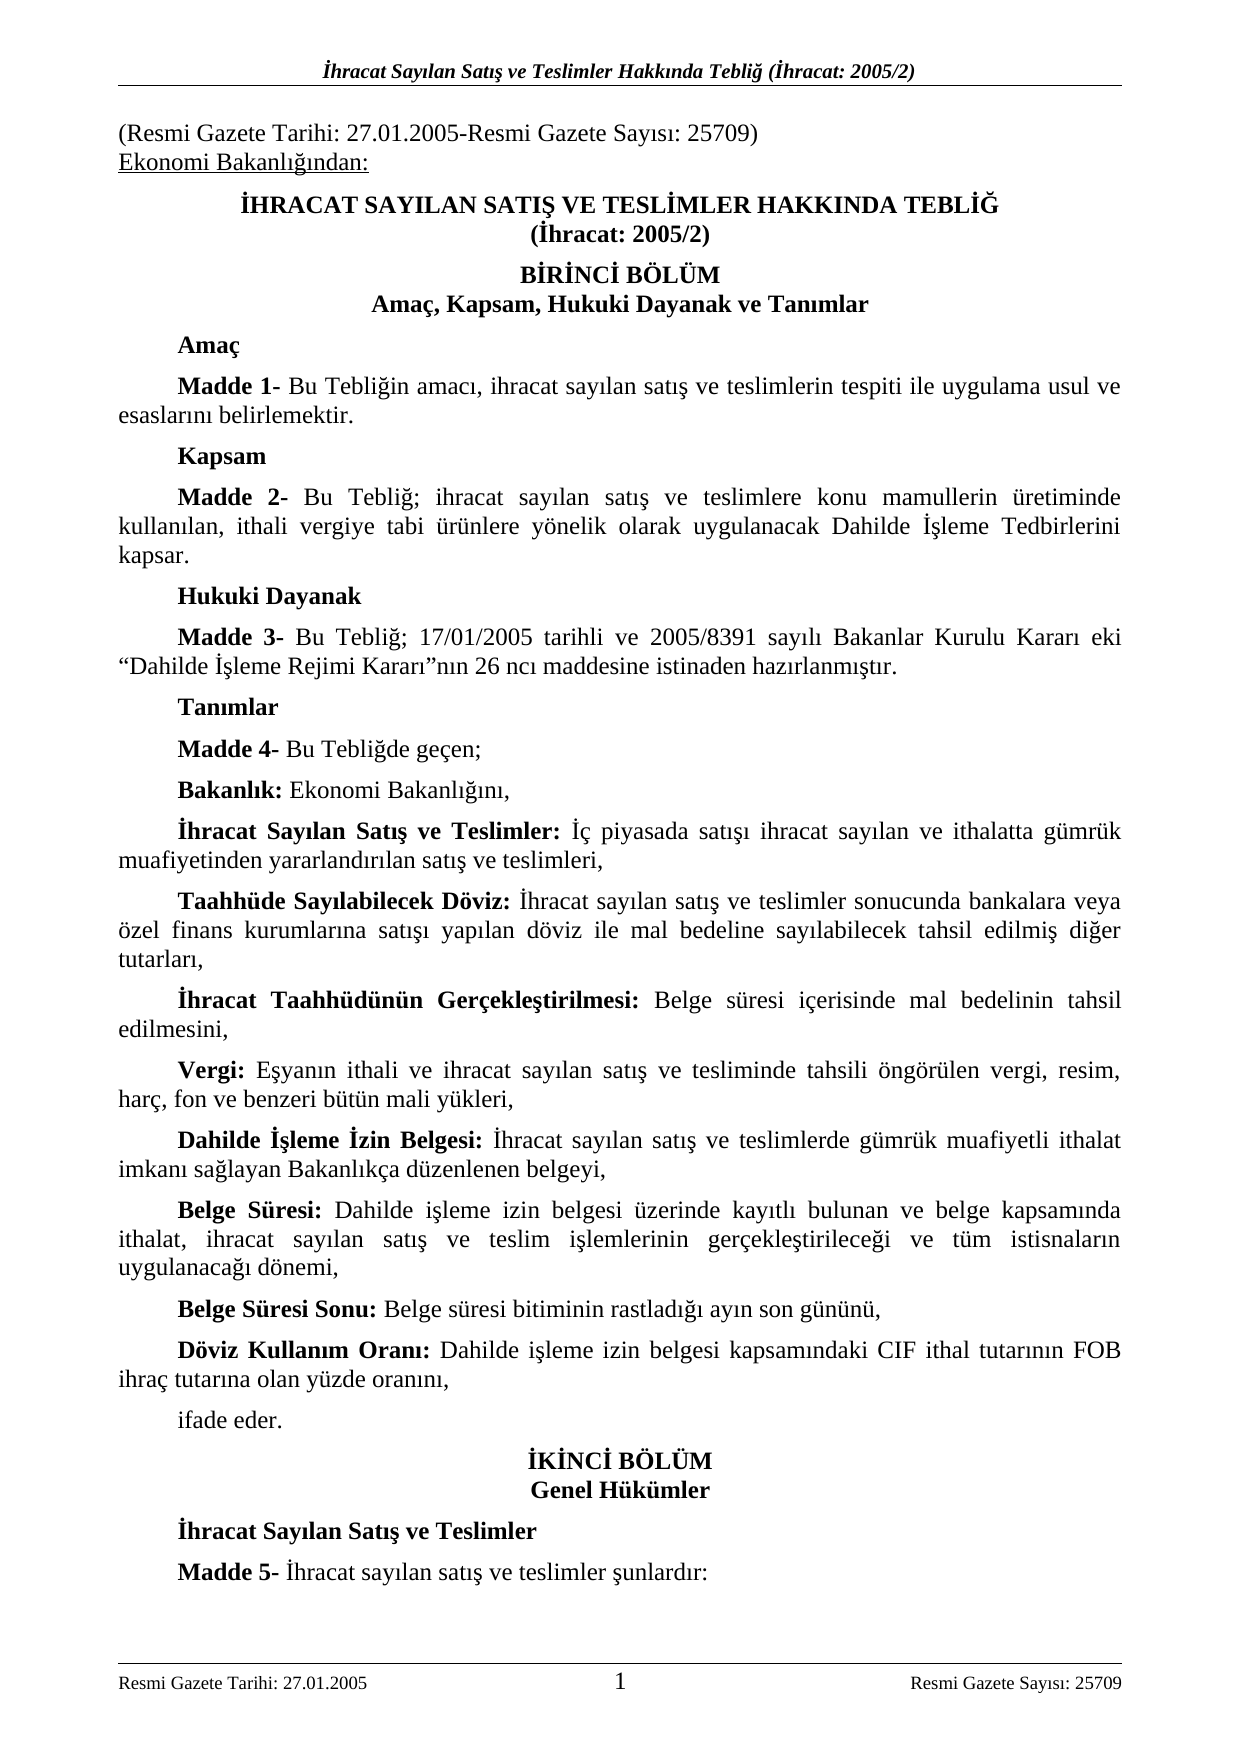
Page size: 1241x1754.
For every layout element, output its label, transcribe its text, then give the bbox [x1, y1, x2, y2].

text İKİNCİ BÖLÜM Genel Hükümler [118, 1446, 1122, 1504]
text ifade eder. [118, 1405, 1122, 1434]
text Hukuki Dayanak [118, 581, 1122, 610]
text Kapsam [118, 441, 1122, 470]
text İHRACAT SAYILAN SATIŞ VE TESLİMLER HAKKINDA TEBLİĞ (İhracat: 2005/2) [118, 190, 1122, 247]
text Madde 4- Bu Tebliğde geçen; [118, 734, 1122, 762]
text İhracat Sayılan Satış ve Teslimler: İç piyasada satışı ihracat sayılan ve ithalatta gümrük muafiyetinden yararlandırılan satış ve teslimleri, [118, 816, 1122, 874]
text Dahilde İşleme İzin Belgesi: İhracat sayılan satış ve teslimlerde gümrük muafiyetli ithalat imkanı sağlayan Bakanlıkça düzenlenen belgeyi, [118, 1125, 1122, 1182]
text Belge Süresi Sonu: Belge süresi bitiminin rastladığı ayın son gününü, [118, 1294, 1122, 1322]
text Bakanlık: Ekonomi Bakanlığını, [118, 775, 1122, 804]
text Madde 3- Bu Tebliğ; 17/01/2005 tarihli ve 2005/8391 sayılı Bakanlar Kurulu Kararı eki “Dahilde İşleme Rejimi Kararı”nın 26 ncı maddesine istinaden hazırlanmıştır. [118, 622, 1122, 680]
text İhracat Sayılan Satış ve Teslimler [118, 1516, 1122, 1545]
text İhracat Taahhüdünün Gerçekleştirilmesi: Belge süresi içerisinde mal bedelinin tahsil edilmesini, [118, 985, 1122, 1042]
text (Resmi Gazete Tarihi: 27.01.2005-Resmi Gazete Sayısı: 25709) [118, 118, 1107, 147]
text Madde 1- Bu Tebliğin amacı, ihracat sayılan satış ve teslimlerin tespiti ile uygulama usul ve esaslarını belirlemektir. [118, 371, 1122, 429]
text Tanımlar [118, 692, 1122, 721]
text Taahhüde Sayılabilecek Döviz: İhracat sayılan satış ve teslimler sonucunda bankalara veya özel finans kurumlarına satışı yapılan döviz ile mal bedeline sayılabilecek tahsil edilmiş diğer tutarları, [118, 886, 1122, 972]
text Madde 2- Bu Tebliğ; ihracat sayılan satış ve teslimlere konu mamullerin üretiminde kullanılan, ithali vergiye tabi ürünlere yönelik olarak uygulanacak Dahilde İşleme Tedbirlerini kapsar. [118, 482, 1122, 569]
text Madde 5- İhracat sayılan satış ve teslimler şunlardır: [118, 1557, 1122, 1586]
text Ekonomi Bakanlığından: [118, 147, 1107, 176]
text BİRİNCİ BÖLÜM Amaç, Kapsam, Hukuki Dayanak ve Tanımlar [118, 260, 1122, 317]
text Amaç [118, 330, 1122, 359]
text Belge Süresi: Dahilde işleme izin belgesi üzerinde kayıtlı bulunan ve belge kapsamında ithalat, ihracat sayılan satış ve teslim işlemlerinin gerçekleştirileceği ve tüm istisnaların uygulanacağı dönemi, [118, 1195, 1122, 1281]
text Vergi: Eşyanın ithali ve ihracat sayılan satış ve tesliminde tahsili öngörülen vergi, resim, harç, fon ve benzeri bütün mali yükleri, [118, 1055, 1122, 1112]
text Döviz Kullanım Oranı: Dahilde işleme izin belgesi kapsamındaki CIF ithal tutarının FOB ihraç tutarına olan yüzde oranını, [118, 1335, 1122, 1392]
